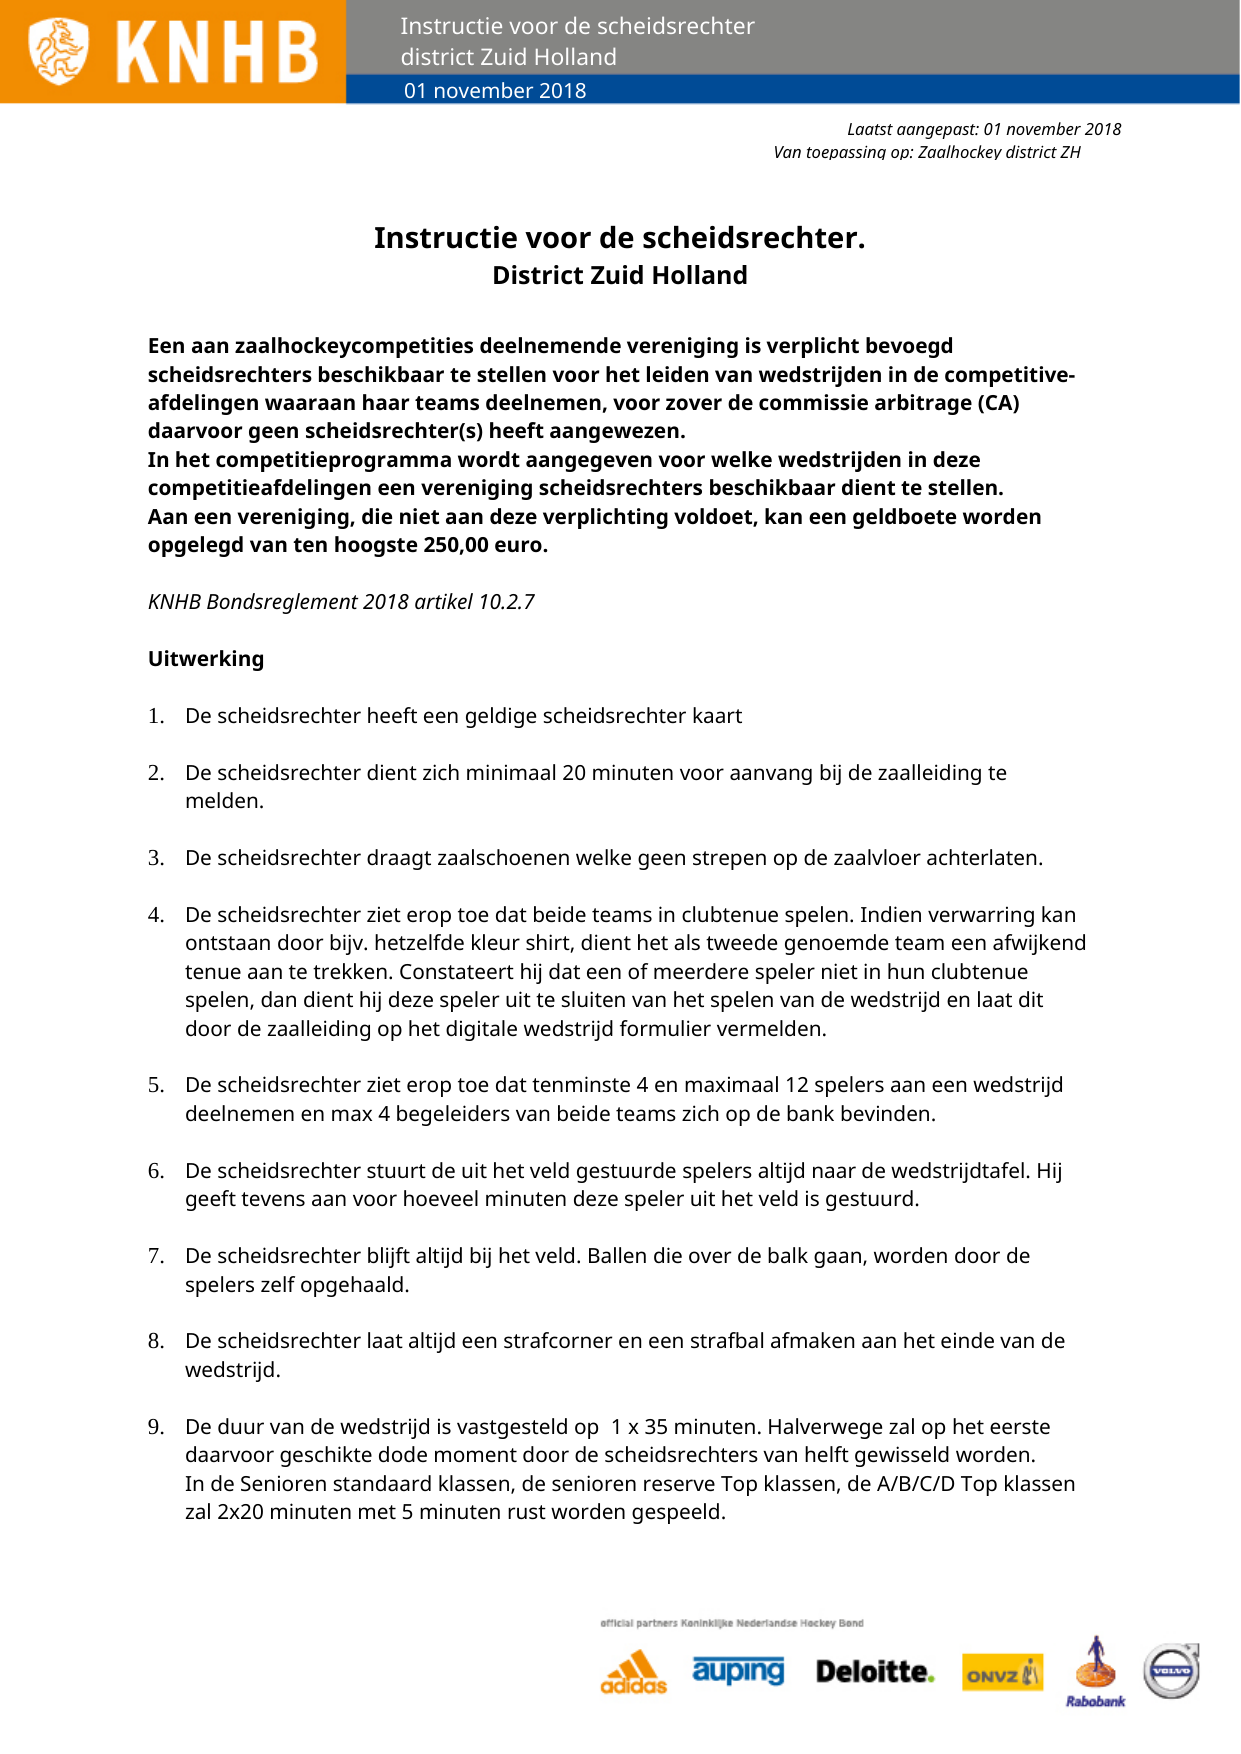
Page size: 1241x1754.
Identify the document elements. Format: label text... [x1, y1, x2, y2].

list De scheidsrechter laat altijd een strafcorner en een strafbal afmaken aan het einde van de wedstrijd. [148, 1327, 1093, 1383]
list De duur van de wedstrijd is vastgesteld op 1 x 35 minuten. Halverwege zal op het eerste daarvoor geschikte dode moment door de scheidsrechters van helft gewisseld worden. [148, 1412, 1093, 1469]
text KNHB Bondsreglement 2018 artikel 10.2.7 [148, 587, 1093, 616]
list De scheidsrechter stuurt de uit het veld gestuurde spelers altijd naar de wedstrijdtafel. Hij geeft tevens aan voor hoeveel minuten deze speler uit het veld is gestuurd. [148, 1156, 1093, 1213]
text Uitwerking [148, 644, 1093, 672]
list De scheidsrechter heeft een geldige scheidsrechter kaart [148, 701, 1093, 729]
text Een aan zaalhockeycompetities deelnemende vereniging is verplicht bevoegd scheidsrechters beschikbaar te stellen voor het leiden van wedstrijden in de competitive-afdelingen waaraan haar teams deelnemen, voor zover de commissie arbitrage (CA) daarvoor geen scheidsrechter(s) heeft aangewezen. [148, 331, 1093, 445]
list De scheidsrechter dient zich minimaal 20 minuten voor aanvang bij de zaalleiding te melden. [148, 758, 1093, 815]
text District Zuid Holland [148, 257, 1093, 292]
list De scheidsrechter blijft altijd bij het veld. Ballen die over de balk gaan, worden door de spelers zelf opgehaald. [148, 1241, 1093, 1298]
list De scheidsrechter ziet erop toe dat beide teams in clubtenue spelen. Indien verwarring kan ontstaan door bijv. hetzelfde kleur shirt, dient het als tweede genoemde team een afwijkend tenue aan te trekken. Constateert hij dat een of meerdere speler niet in hun clubtenue spelen, dan dient hij deze speler uit te sluiten van het spelen van de wedstrijd en laat dit door de zaalleiding op het digitale wedstrijd formulier vermelden. [148, 900, 1093, 1042]
text Instructie voor de scheidsrechter. [148, 218, 1093, 257]
list De scheidsrechter draagt zaalschoenen welke geen strepen op de zaalvloer achterlaten. [148, 843, 1093, 872]
picture [0, 0, 1240, 1753]
text Aan een vereniging, die niet aan deze verplichting voldoet, kan een geldboete worden opgelegd van ten hoogste 250,00 euro. [148, 502, 1093, 559]
list De scheidsrechter ziet erop toe dat tenminste 4 en maximaal 12 spelers aan een wedstrijd deelnemen en max 4 begeleiders van beide teams zich op de bank bevinden. [148, 1071, 1093, 1127]
text In het competitieprogramma wordt aangegeven voor welke wedstrijden in deze competitieafdelingen een vereniging scheidsrechters beschikbaar dient te stellen. [148, 445, 1093, 502]
text In de Senioren standaard klassen, de senioren reserve Top klassen, de A/B/C/D Top klassen zal 2x20 minuten met 5 minuten rust worden gespeeld. [185, 1469, 1093, 1526]
